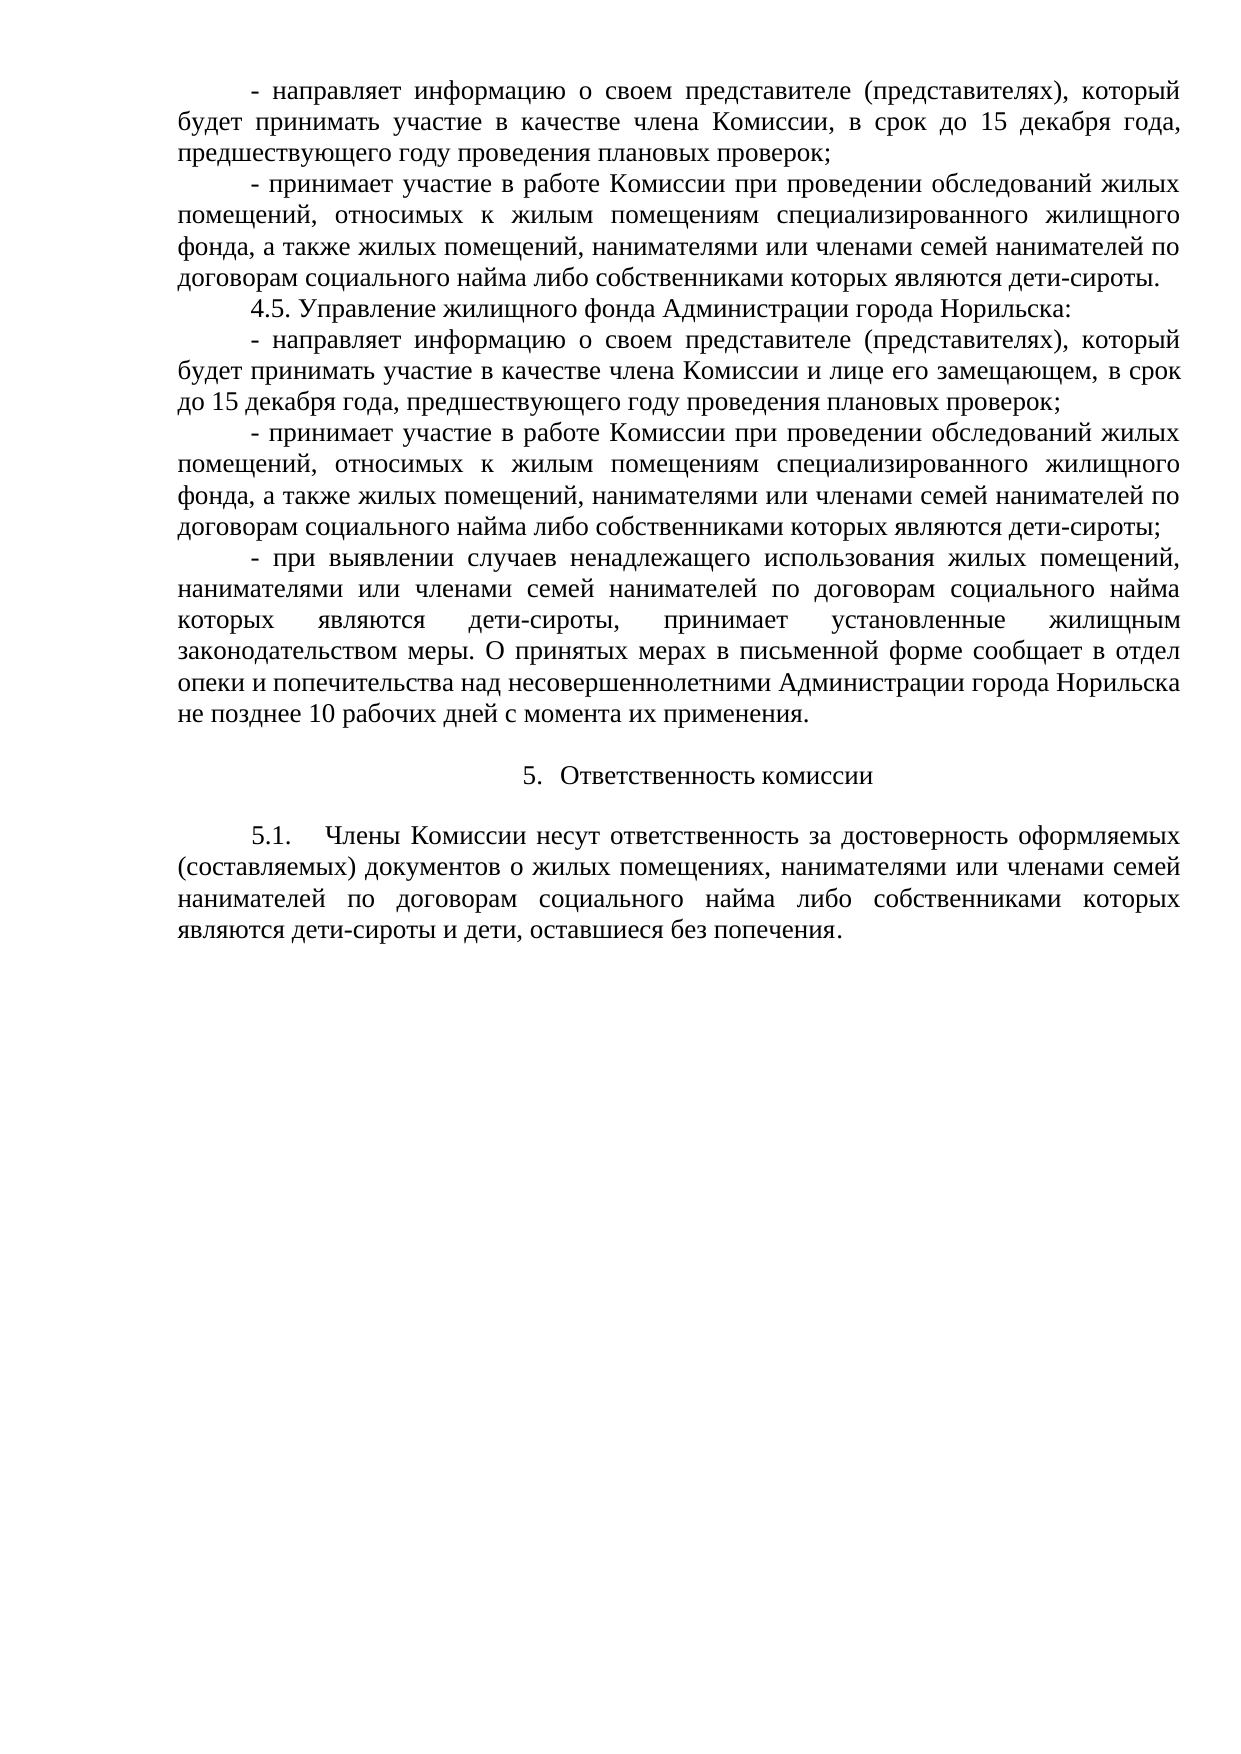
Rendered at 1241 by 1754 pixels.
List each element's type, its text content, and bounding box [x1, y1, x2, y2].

text - принимает участие в работе Комиссии при проведении обследований жилых помещений, относимых к жилым помещениям специализированного жилищного фонда, а также жилых помещений, нанимателями или членами семей нанимателей по договорам социального найма либо собственниками которых являются дети-сироты; [177, 416, 1181, 541]
text - принимает участие в работе Комиссии при проведении обследований жилых помещений, относимых к жилым помещениям специализированного жилищного фонда, а также жилых помещений, нанимателями или членами семей нанимателей по договорам социального найма либо собственниками которых являются дети-сироты. [177, 167, 1181, 292]
text 5.1. Члены Комиссии несут ответственность за достоверность оформляемых (составляемых) документов о жилых помещениях, нанимателями или членами семей нанимателей по договорам социального найма либо собственниками которых являются дети-сироты и дети, оставшиеся без попечения. [177, 819, 1181, 944]
list Ответственность комиссии [215, 759, 1181, 790]
text - при выявлении случаев ненадлежащего использования жилых помещений, нанимателями или членами семей нанимателей по договорам социального найма которых являются дети-сироты, принимает установленные жилищным законодательством меры. О принятых мерах в письменной форме сообщает в отдел опеки и попечительства над несовершеннолетними Администрации города Норильска не позднее 10 рабочих дней с момента их применения. [177, 541, 1181, 728]
text - направляет информацию о своем представителе (представителях), который будет принимать участие в качестве члена Комиссии и лице его замещающем, в срок до 15 декабря года, предшествующего году проведения плановых проверок; [177, 323, 1181, 416]
text - направляет информацию о своем представителе (представителях), который будет принимать участие в качестве члена Комиссии, в срок до 15 декабря года, предшествующего году проведения плановых проверок; [177, 74, 1181, 167]
text 4.5. Управление жилищного фонда Администрации города Норильска: [177, 292, 1181, 323]
